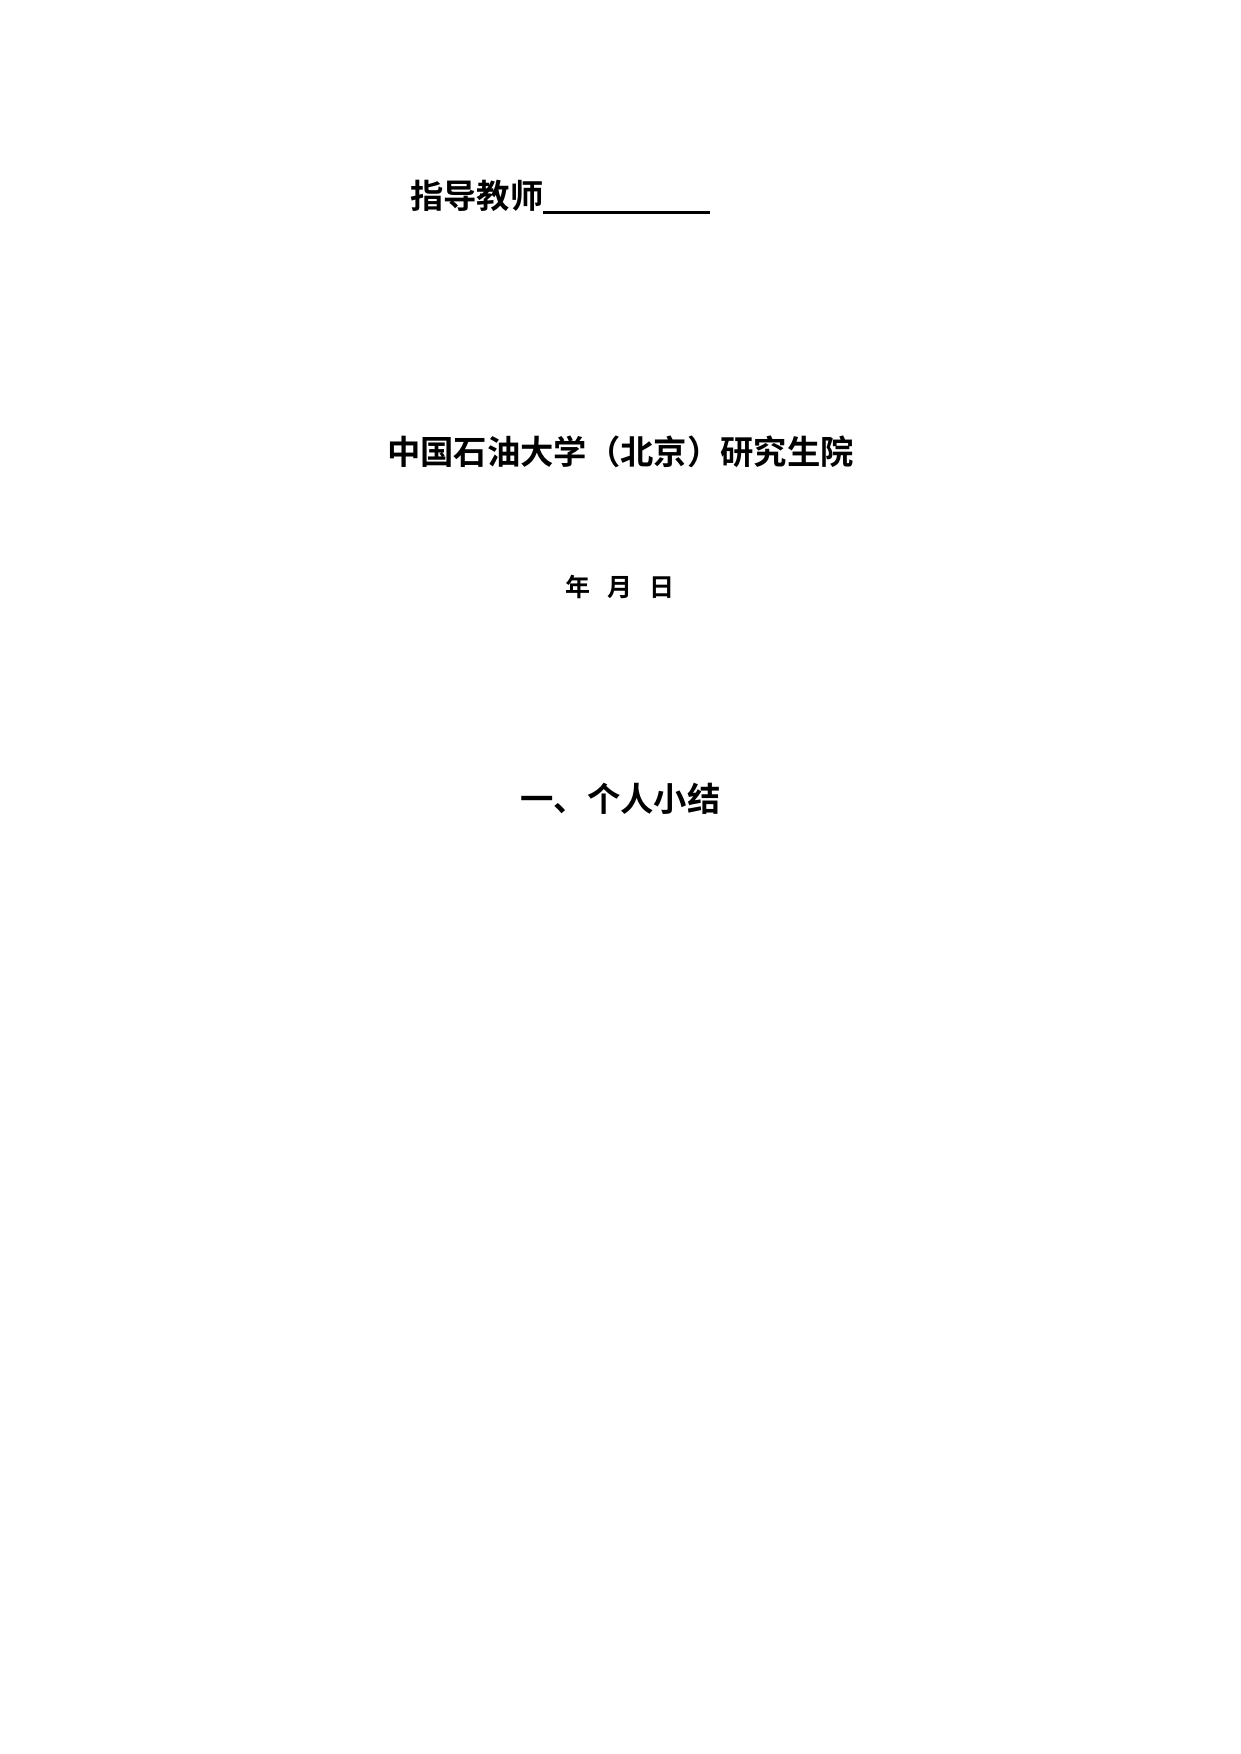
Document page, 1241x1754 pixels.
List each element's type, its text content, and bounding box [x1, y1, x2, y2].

text 一、个人小结 [177, 764, 1063, 829]
text 指导教师 [177, 162, 1063, 227]
text 年 月 日 [177, 553, 1063, 618]
text 中国石油大学（北京）研究生院 [177, 417, 1063, 482]
